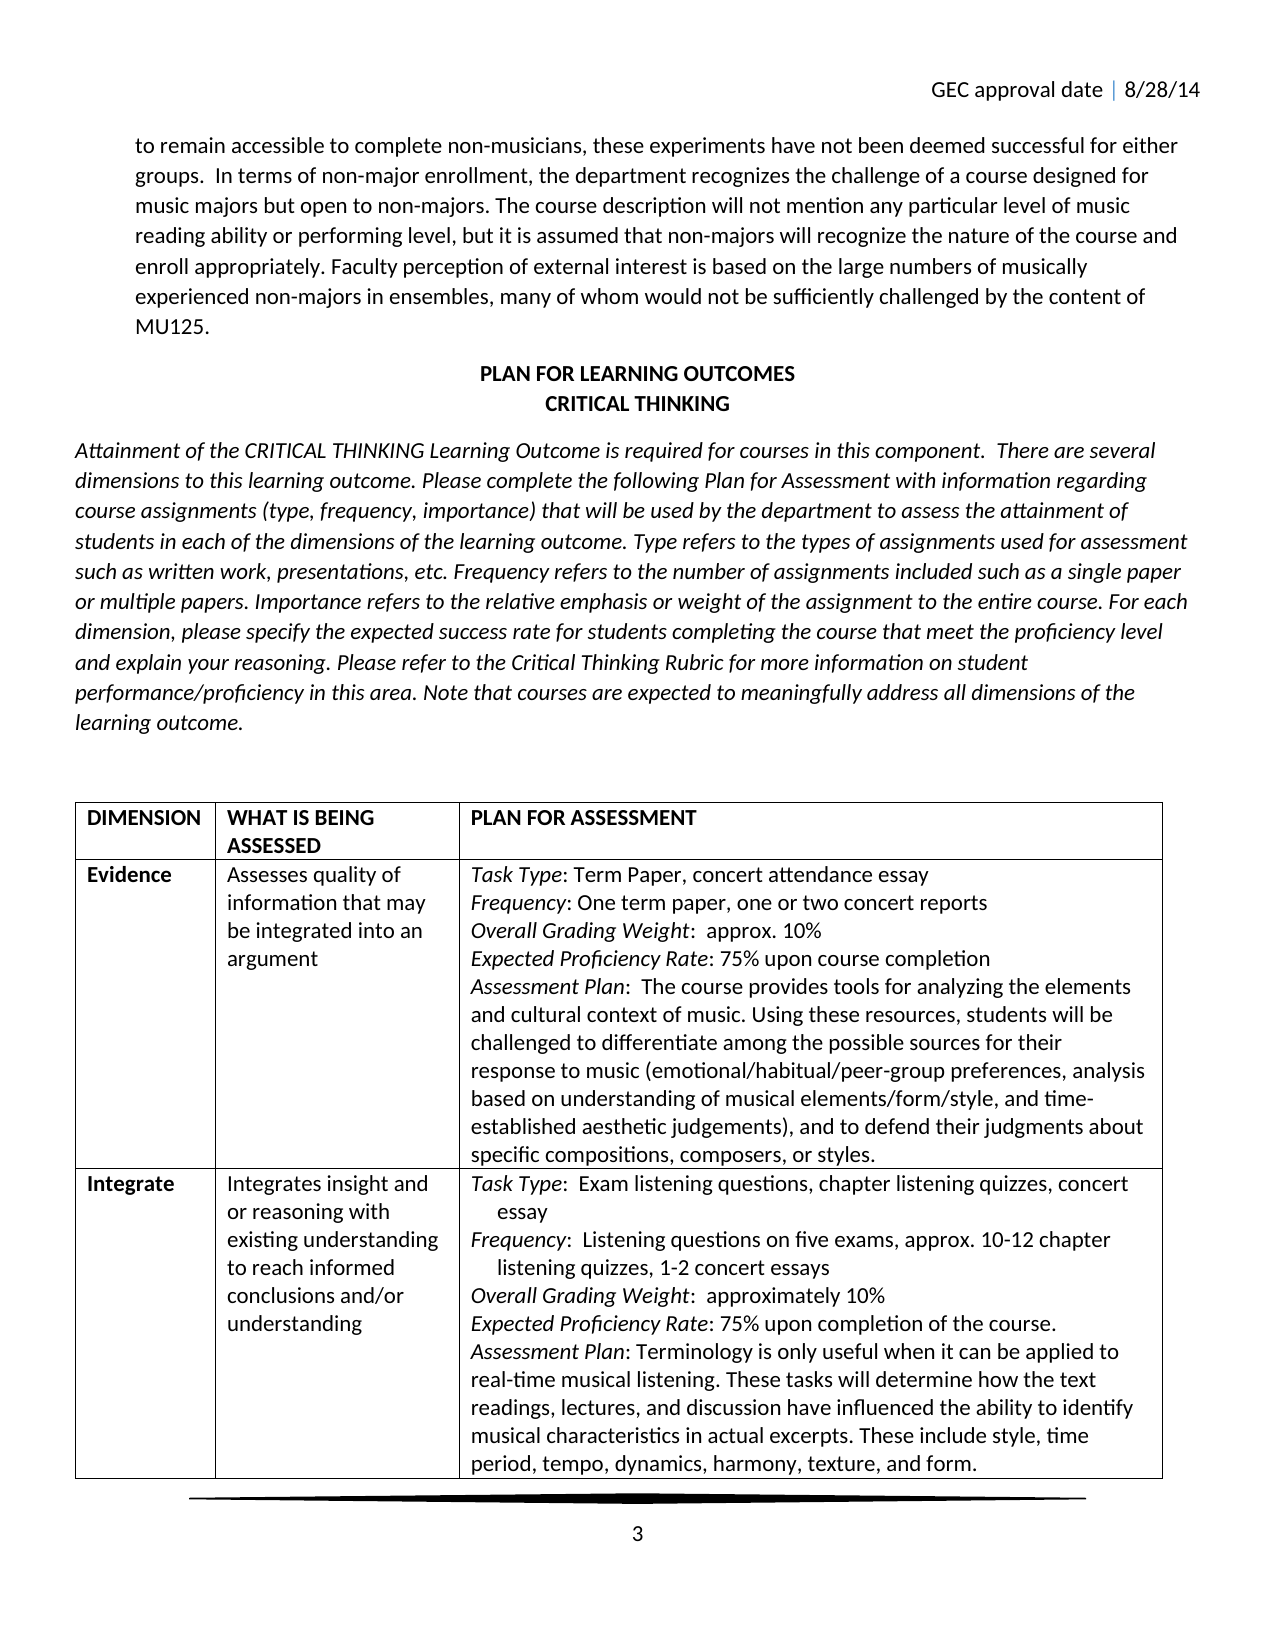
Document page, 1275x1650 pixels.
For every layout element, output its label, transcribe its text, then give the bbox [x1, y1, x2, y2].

table_cell Integrate [76, 1169, 215, 1477]
table_header WHAT IS BEING ASSESSED [216, 803, 459, 859]
table_cell Task Type: Term Paper, concert attendance essay Frequency: One term paper, one or two concert reports Overall Grading Weight: approx. 10% Expected Proficiency Rate: 75% upon course completion Assessment Plan: The course provides tools for analyzing the elements and cultural context of music. Using these resources, students will be challenged to differentiate among the possible sources for their response to music (emotional/habitual/peer-group preferences, analysis based on understanding of musical elements/form/style, and time-established aesthetic judgements), and to defend their judgments about specific compositions, composers, or styles. [460, 860, 1162, 1168]
text PLAN FOR LEARNING OUTCOMES CRITICAL THINKING [75, 359, 1200, 417]
table_cell Evidence [76, 860, 215, 1168]
text Attainment of the CRITICAL THINKING Learning Outcome is required for courses in this component. There are several dimensions to this learning outcome. Please complete the following Plan for Assessment with information regarding course assignments (type, frequency, importance) that will be used by the department to assess the attainment of students in each of the dimensions of the learning outcome. Type refers to the types of assignments used for assessment such as written work, presentations, etc. Frequency refers to the number of assignments included such as a single paper or multiple papers. Importance refers to the relative emphasis or weight of the assignment to the entire course. For each dimension, please specify the expected success rate for students completing the course that meet the proficiency level and explain your reasoning. Please refer to the Critical Thinking Rubric for more information on student performance/proficiency in this area. Note that courses are expected to meaningfully address all dimensions of the learning outcome. [75, 436, 1200, 736]
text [135, 131, 1200, 340]
table_cell Integrates insight and or reasoning with existing understanding to reach informed conclusions and/or understanding [216, 1169, 459, 1477]
table_header DIMENSION [76, 803, 215, 859]
table_header PLAN FOR ASSESSMENT [460, 803, 1162, 859]
table_cell Assesses quality of information that may be integrated into an argument [216, 860, 459, 1168]
table_cell Task Type: Exam listening questions, chapter listening quizzes, concert essay Frequency: Listening questions on five exams, approx. 10-12 chapter listening quizzes, 1-2 concert essays Overall Grading Weight: approximately 10% Expected Proficiency Rate: 75% upon completion of the course. Assessment Plan: Terminology is only useful when it can be applied to real-time musical listening. These tasks will determine how the text readings, lectures, and discussion have influenced the ability to identify musical characteristics in actual excerpts. These include style, time period, tempo, dynamics, harmony, texture, and form. [460, 1169, 1162, 1477]
